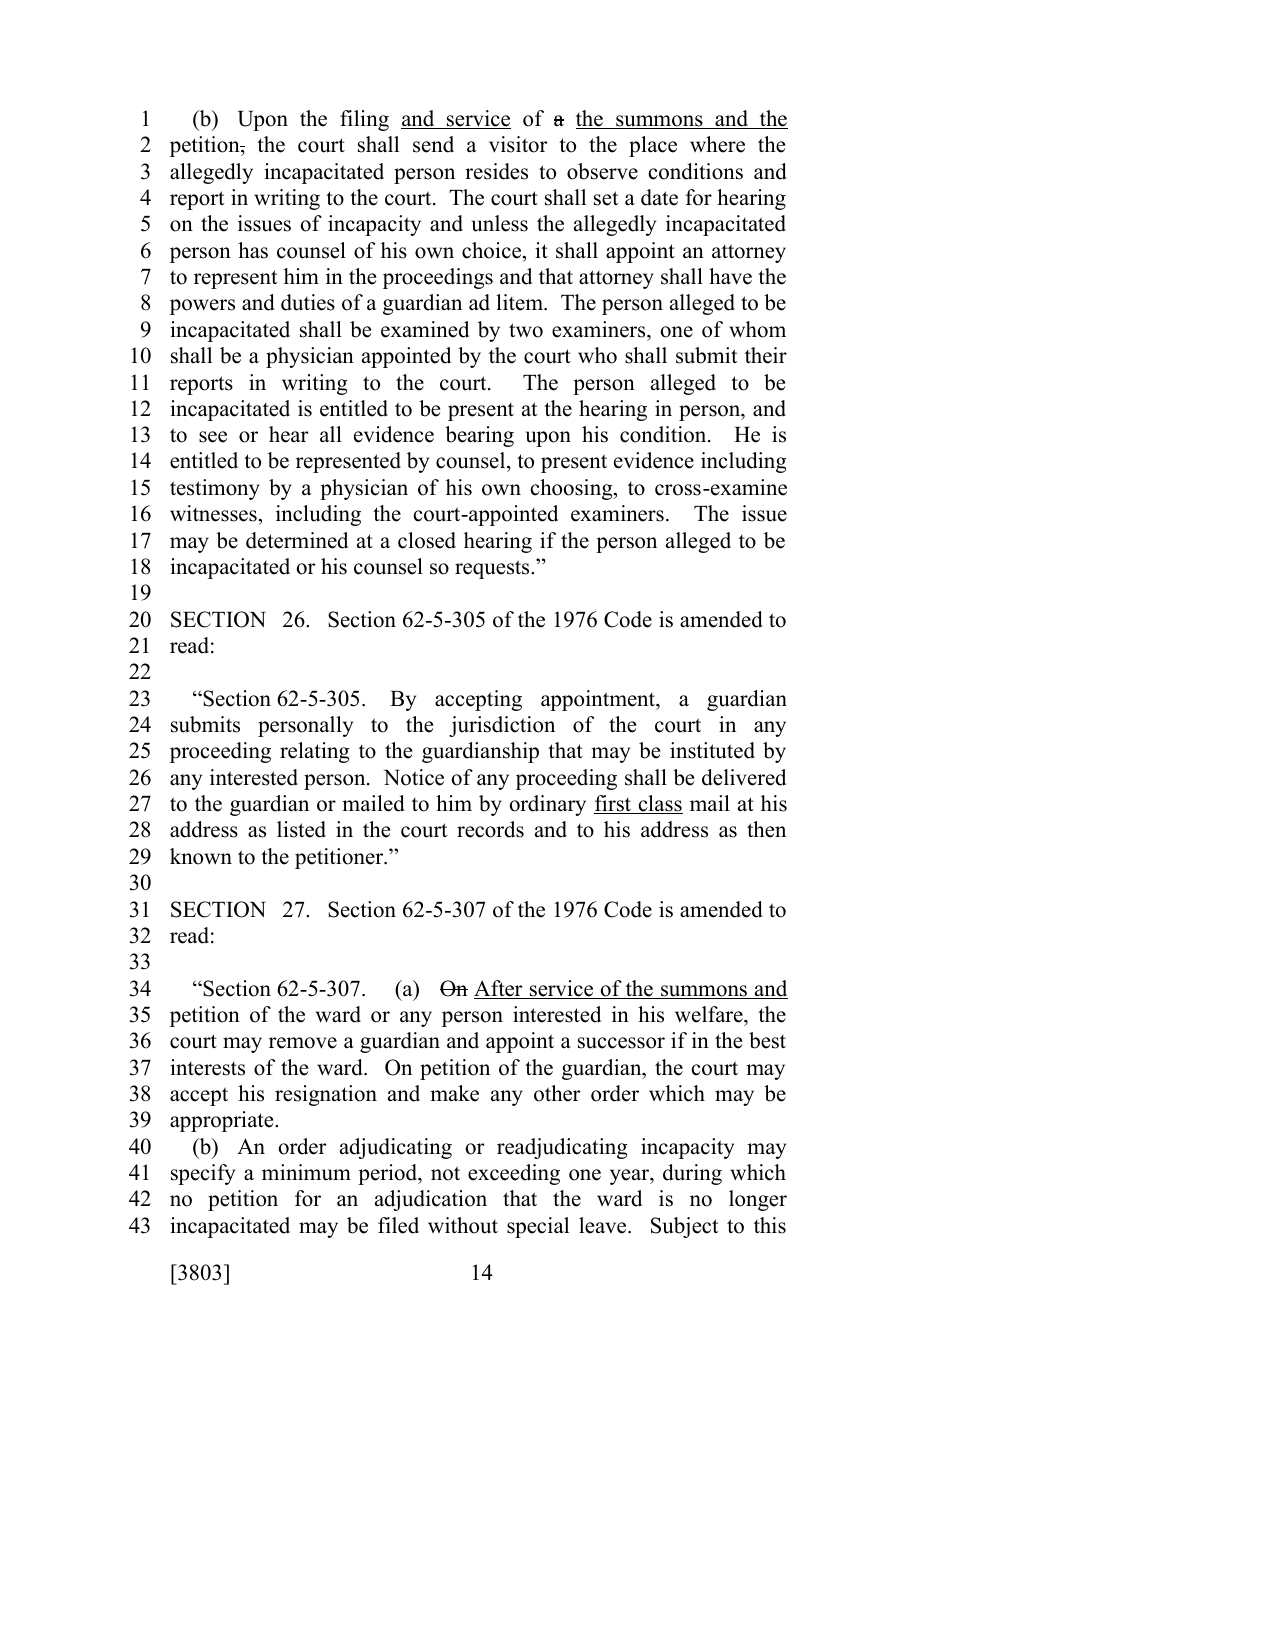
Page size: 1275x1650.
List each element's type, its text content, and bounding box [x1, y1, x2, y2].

text “Section 62-5-307. (a) On After service of the summons and petition of the ward or any person interested in his welfare, the court may remove a guardian and appoint a successor if in the best interests of the ward. On petition of the guardian, the court may accept his resignation and make any other order which may be appropriate. [169, 975, 787, 1133]
text SECTION 27. Section 62-5-307 of the 1976 Code is amended to read: [169, 896, 787, 948]
text SECTION 26. Section 62-5-305 of the 1976 Code is amended to read: [169, 606, 787, 658]
text (b) Upon the filing and service of a the summons and the petition, the court shall send a visitor to the place where the allegedly incapacitated person resides to observe conditions and report in writing to the court. The court shall set a date for hearing on the issues of incapacity and unless the allegedly incapacitated person has counsel of his own choice, it shall appoint an attorney to represent him in the proceedings and that attorney shall have the powers and duties of a guardian ad litem. The person alleged to be incapacitated shall be examined by two examiners, one of whom shall be a physician appointed by the court who shall submit their reports in writing to the court. The person alleged to be incapacitated is entitled to be present at the hearing in person, and to see or hear all evidence bearing upon his condition. He is entitled to be represented by counsel, to present evidence including testimony by a physician of his own choosing, to cross-examine witnesses, including the court-appointed examiners. The issue may be determined at a closed hearing if the person alleged to be incapacitated or his counsel so requests.” [169, 105, 787, 579]
text “Section 62-5-305. By accepting appointment, a guardian submits personally to the jurisdiction of the court in any proceeding relating to the guardianship that may be instituted by any interested person. Notice of any proceeding shall be delivered to the guardian or mailed to him by ordinary first class mail at his address as listed in the court records and to his address as then known to the petitioner.” [169, 685, 787, 869]
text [169, 1133, 787, 1238]
